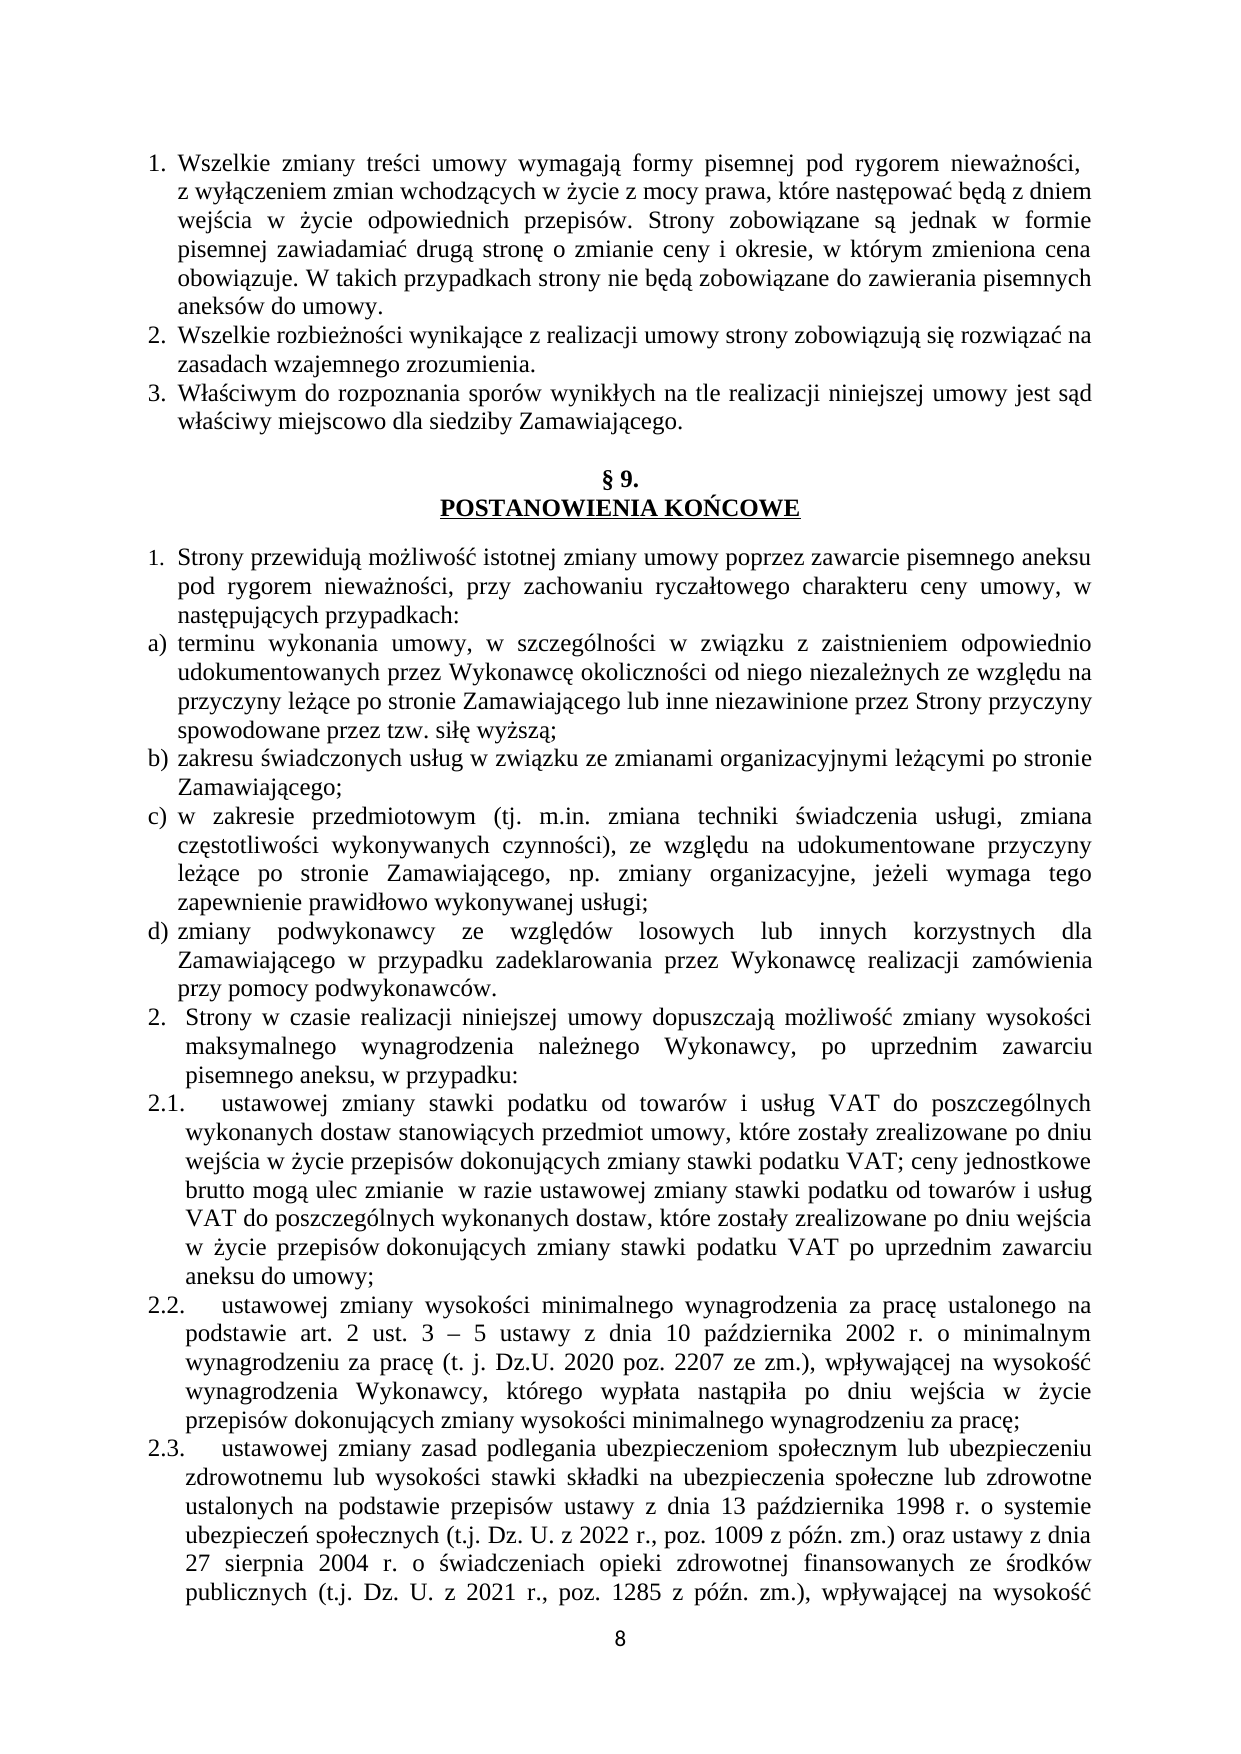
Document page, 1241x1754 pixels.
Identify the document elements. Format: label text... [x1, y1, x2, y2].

text § 9. [148, 464, 1093, 493]
list Wszelkie zmiany treści umowy wymagają formy pisemnej pod rygorem nieważności, z wyłączeniem zmian wchodzących w życie z mocy prawa, które następować będą z dniem wejścia w życie odpowiednich przepisów. Strony zobowiązane są jednak w formie pisemnej zawiadamiać drugą stronę o zmianie ceny i okresie, w którym zmieniona cena obowiązuje. W takich przypadkach strony nie będą zobowiązane do zawierania pisemnych aneksów do umowy. [148, 148, 1093, 320]
list w zakresie przedmiotowym (tj. m.in. zmiana techniki świadczenia usługi, zmiana częstotliwości wykonywanych czynności), ze względu na udokumentowane przyczyny leżące po stronie Zamawiającego, np. zmiany organizacyjne, jeżeli wymaga tego zapewnienie prawidłowo wykonywanej usługi; [148, 801, 1093, 916]
list Wszelkie rozbieżności wynikające z realizacji umowy strony zobowiązują się rozwiązać na zasadach wzajemnego zrozumienia. [148, 320, 1093, 378]
list terminu wykonania umowy, w szczególności w związku z zaistnieniem odpowiednio udokumentowanych przez Wykonawcę okoliczności od niego niezależnych ze względu na przyczyny leżące po stronie Zamawiającego lub inne niezawinione przez Strony przyczyny spowodowane przez tzw. siłę wyższą; [148, 628, 1093, 743]
list Strony w czasie realizacji niniejszej umowy dopuszczają możliwość zmiany wysokości maksymalnego wynagrodzenia należnego Wykonawcy, po uprzednim zawarciu pisemnego aneksu, w przypadku: [148, 1002, 1093, 1088]
list 1. Strony przewidują możliwość istotnej zmiany umowy poprzez zawarcie pisemnego aneksu pod rygorem nieważności, przy zachowaniu ryczałtowego charakteru ceny umowy, w następujących przypadkach: [148, 542, 1093, 628]
list ustawowej zmiany wysokości minimalnego wynagrodzenia za pracę ustalonego na podstawie art. 2 ust. 3 – 5 ustawy z dnia 10 października 2002 r. o minimalnym wynagrodzeniu za pracę (t. j. Dz.U. 2020 poz. 2207 ze zm.), wpływającej na wysokość wynagrodzenia Wykonawcy, którego wypłata nastąpiła po dniu wejścia w życie przepisów dokonujących zmiany wysokości minimalnego wynagrodzeniu za pracę; [148, 1290, 1093, 1433]
list Właściwym do rozpoznania sporów wynikłych na tle realizacji niniejszej umowy jest sąd właściwy miejscowo dla siedziby Zamawiającego. [148, 378, 1093, 435]
list zmiany podwykonawcy ze względów losowych lub innych korzystnych dla Zamawiającego w przypadku zadeklarowania przez Wykonawcę realizacji zamówienia przy pomocy podwykonawców. [148, 916, 1093, 1002]
list zakresu świadczonych usług w związku ze zmianami organizacyjnymi leżącymi po stronie Zamawiającego; [148, 743, 1093, 801]
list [148, 1433, 1093, 1606]
text POSTANOWIENIA KOŃCOWE [148, 493, 1093, 521]
list ustawowej zmiany stawki podatku od towarów i usług VAT do poszczególnych wykonanych dostaw stanowiących przedmiot umowy, które zostały zrealizowane po dniu wejścia w życie przepisów dokonujących zmiany stawki podatku VAT; ceny jednostkowe brutto mogą ulec zmianie w razie ustawowej zmiany stawki podatku od towarów i usług VAT do poszczególnych wykonanych dostaw, które zostały zrealizowane po dniu wejścia w życie przepisów dokonujących zmiany stawki podatku VAT po uprzednim zawarciu aneksu do umowy; [148, 1088, 1093, 1290]
